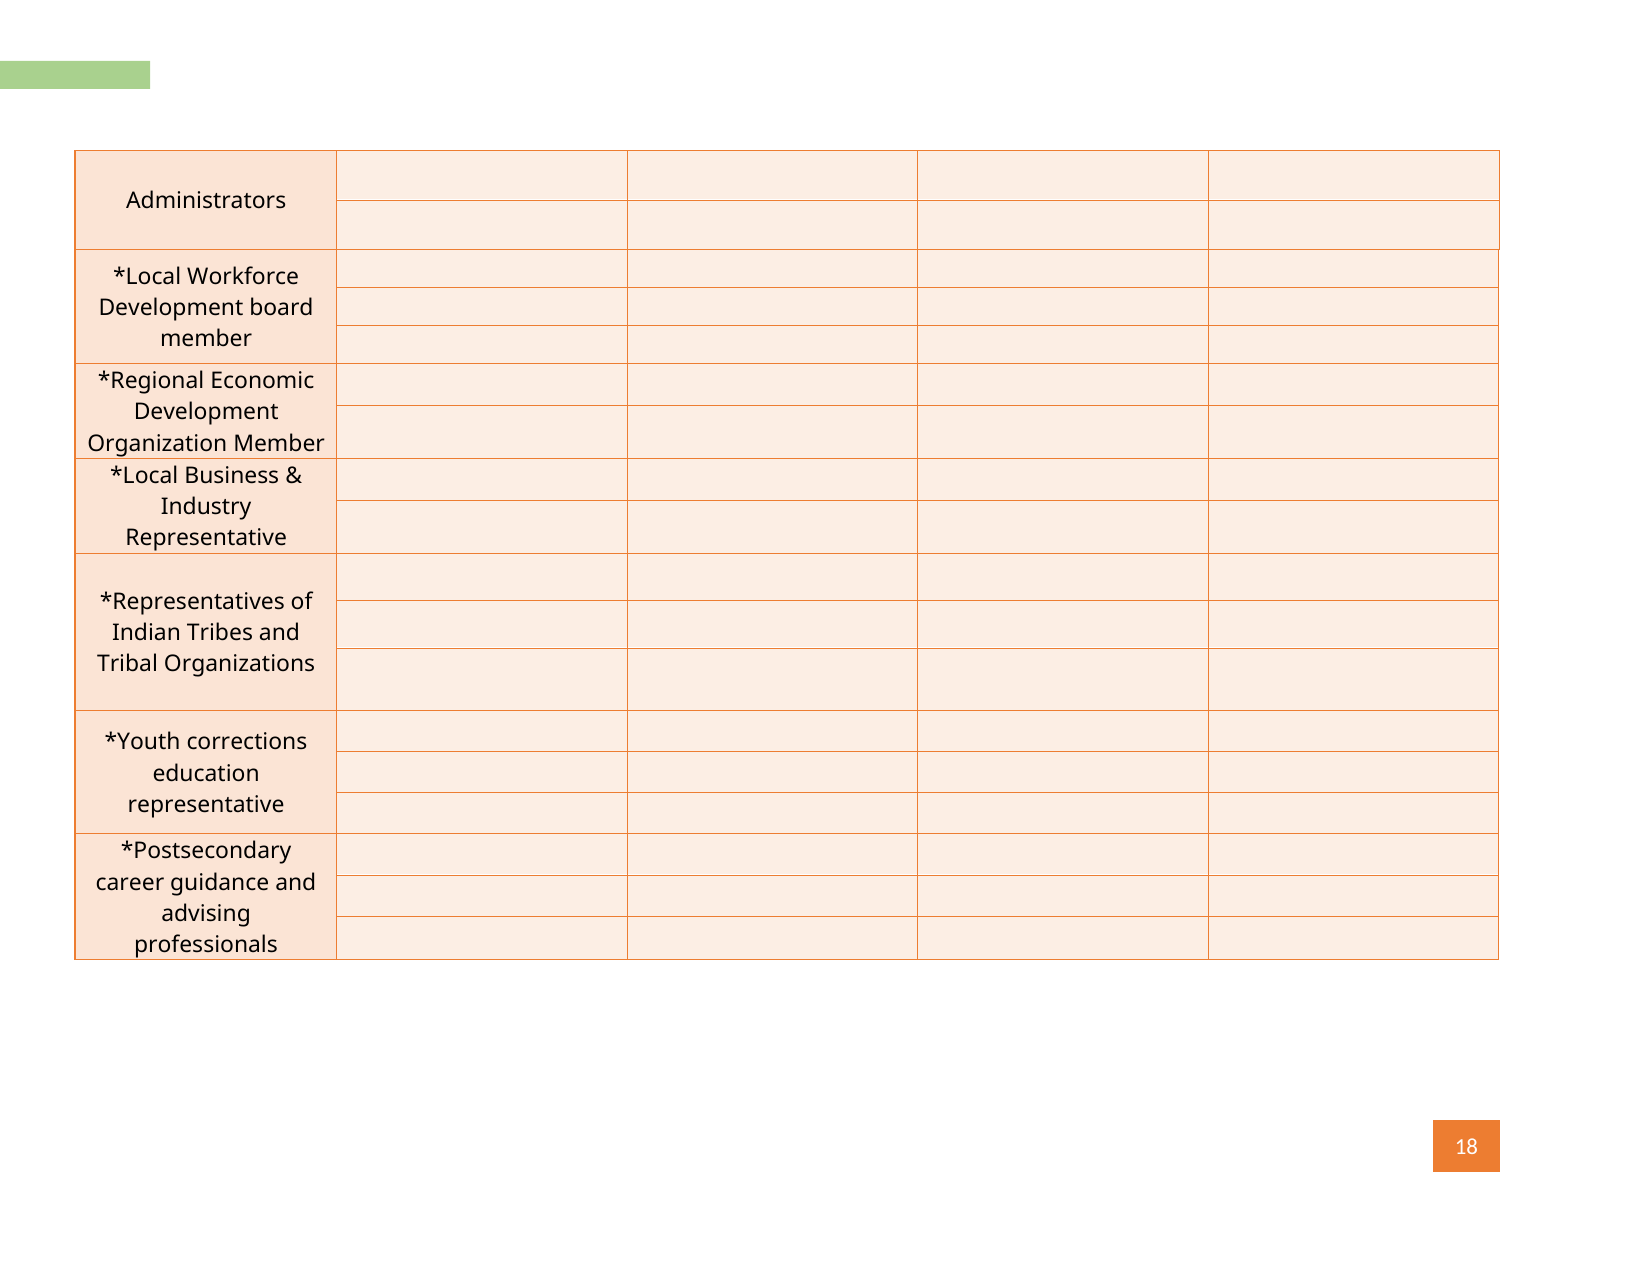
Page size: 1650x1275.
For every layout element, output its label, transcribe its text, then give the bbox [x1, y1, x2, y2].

table_cell [918, 201, 1208, 249]
table_cell [1209, 326, 1498, 363]
table_cell [628, 554, 917, 600]
table_cell [1209, 793, 1498, 833]
table_cell [337, 649, 627, 710]
table_cell [337, 711, 627, 751]
table_cell [628, 250, 917, 287]
table_cell *Postsecondary career guidance and advising professionals [76, 834, 336, 959]
table_cell *Youth corrections education representative [76, 711, 336, 833]
table_cell [1209, 917, 1498, 959]
table_cell [918, 752, 1208, 792]
table_cell [918, 406, 1208, 458]
table_cell [918, 876, 1208, 916]
table_cell [918, 364, 1208, 405]
table_cell [337, 501, 627, 553]
table_cell [628, 288, 917, 325]
table_cell [918, 601, 1208, 647]
table_cell [1209, 876, 1498, 916]
table_cell [918, 151, 1208, 199]
table_cell [337, 288, 627, 325]
table_cell [918, 459, 1208, 500]
table_cell [337, 554, 627, 600]
table_cell [918, 326, 1208, 363]
table_cell [337, 917, 627, 959]
table_cell *Representatives of Indian Tribes and Tribal Organizations [76, 554, 336, 710]
table_cell [337, 793, 627, 833]
table_cell [1209, 711, 1498, 751]
table_cell [628, 711, 917, 751]
table_cell [918, 250, 1208, 287]
table_cell [337, 364, 627, 405]
table_cell [628, 752, 917, 792]
table_cell [337, 151, 627, 199]
table_cell [628, 793, 917, 833]
table_cell [918, 649, 1208, 710]
table_cell [918, 793, 1208, 833]
table_cell [918, 711, 1208, 751]
table_cell [628, 876, 917, 916]
table_cell [628, 459, 917, 500]
table_cell [1209, 649, 1498, 710]
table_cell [76, 151, 336, 249]
table_cell [628, 501, 917, 553]
table_cell [628, 201, 917, 249]
table_cell [337, 459, 627, 500]
table_cell [1209, 288, 1498, 325]
table_cell [628, 601, 917, 647]
table_cell [337, 601, 627, 647]
table_cell [628, 834, 917, 874]
table_cell [337, 201, 627, 249]
table_cell [628, 364, 917, 405]
table_cell [918, 554, 1208, 600]
table_cell [628, 326, 917, 363]
table_cell [1209, 601, 1498, 647]
table_cell [337, 326, 627, 363]
table_cell [337, 406, 627, 458]
table_cell [1209, 459, 1498, 500]
table_cell [628, 649, 917, 710]
table_cell [337, 250, 627, 287]
table_cell *Local Workforce Development board member [76, 250, 336, 363]
table_cell [1209, 554, 1498, 600]
table_cell [1209, 364, 1498, 405]
table_cell *Regional Economic Development Organization Member [76, 364, 336, 458]
table_cell [1209, 201, 1499, 249]
table_cell [1209, 151, 1499, 199]
table_cell [337, 876, 627, 916]
table_cell [628, 406, 917, 458]
table_cell [1209, 406, 1498, 458]
table_cell [1209, 250, 1498, 287]
table_cell [918, 501, 1208, 553]
table_cell [1209, 752, 1498, 792]
table_cell [918, 834, 1208, 874]
table_cell [1209, 501, 1498, 553]
table_cell [337, 834, 627, 874]
table_cell [918, 288, 1208, 325]
table_cell [628, 917, 917, 959]
table_cell [337, 752, 627, 792]
table_cell [628, 151, 917, 199]
table_cell [918, 917, 1208, 959]
table_cell *Local Business & Industry Representative [76, 459, 336, 553]
table_cell [1209, 834, 1498, 874]
